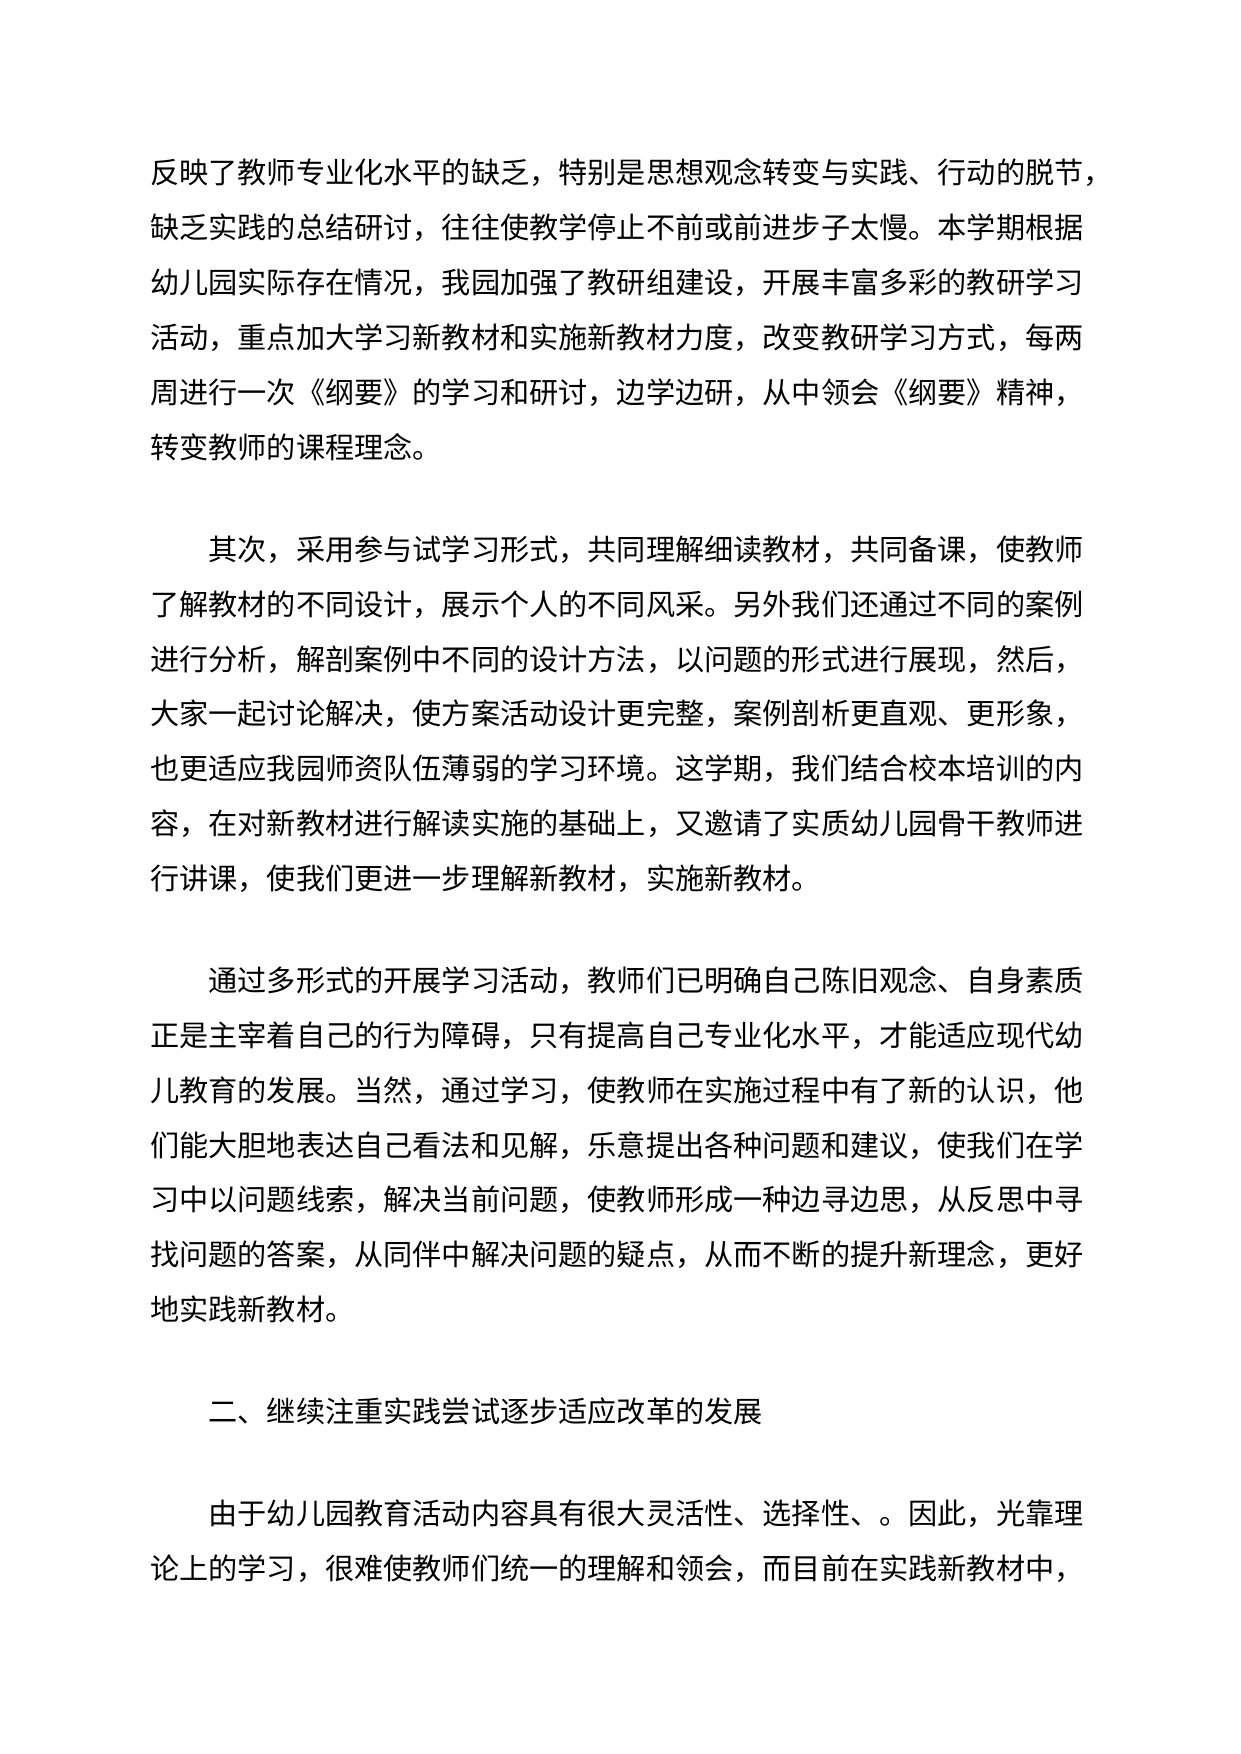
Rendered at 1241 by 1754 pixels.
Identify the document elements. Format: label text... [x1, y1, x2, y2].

text 通过多形式的开展学习活动，教师们已明确自己陈旧观念、自身素质正是主宰着自己的行为障碍，只有提高自己专业化水平，才能适应现代幼儿教育的发展。当然，通过学习，使教师在实施过程中有了新的认识，他们能大胆地表达自己看法和见解，乐意提出各种问题和建议，使我们在学习中以问题线索，解决当前问题，使教师形成一种边寻边思，从反思中寻找问题的答案，从同伴中解决问题的疑点，从而不断的提升新理念，更好地实践新教材。 [150, 957, 1090, 1329]
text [150, 150, 1090, 467]
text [150, 1490, 1090, 1587]
text 二、继续注重实践尝试逐步适应改革的发展 [150, 1388, 1090, 1431]
text 其次，采用参与试学习形式，共同理解细读教材，共同备课，使教师了解教材的不同设计，展示个人的不同风采。另外我们还通过不同的案例进行分析，解剖案例中不同的设计方法，以问题的形式进行展现，然后，大家一起讨论解决，使方案活动设计更完整，案例剖析更直观、更形象，也更适应我园师资队伍薄弱的学习环境。这学期，我们结合校本培训的内容，在对新教材进行解读实施的基础上，又邀请了实质幼儿园骨干教师进行讲课，使我们更进一步理解新教材，实施新教材。 [150, 526, 1090, 898]
